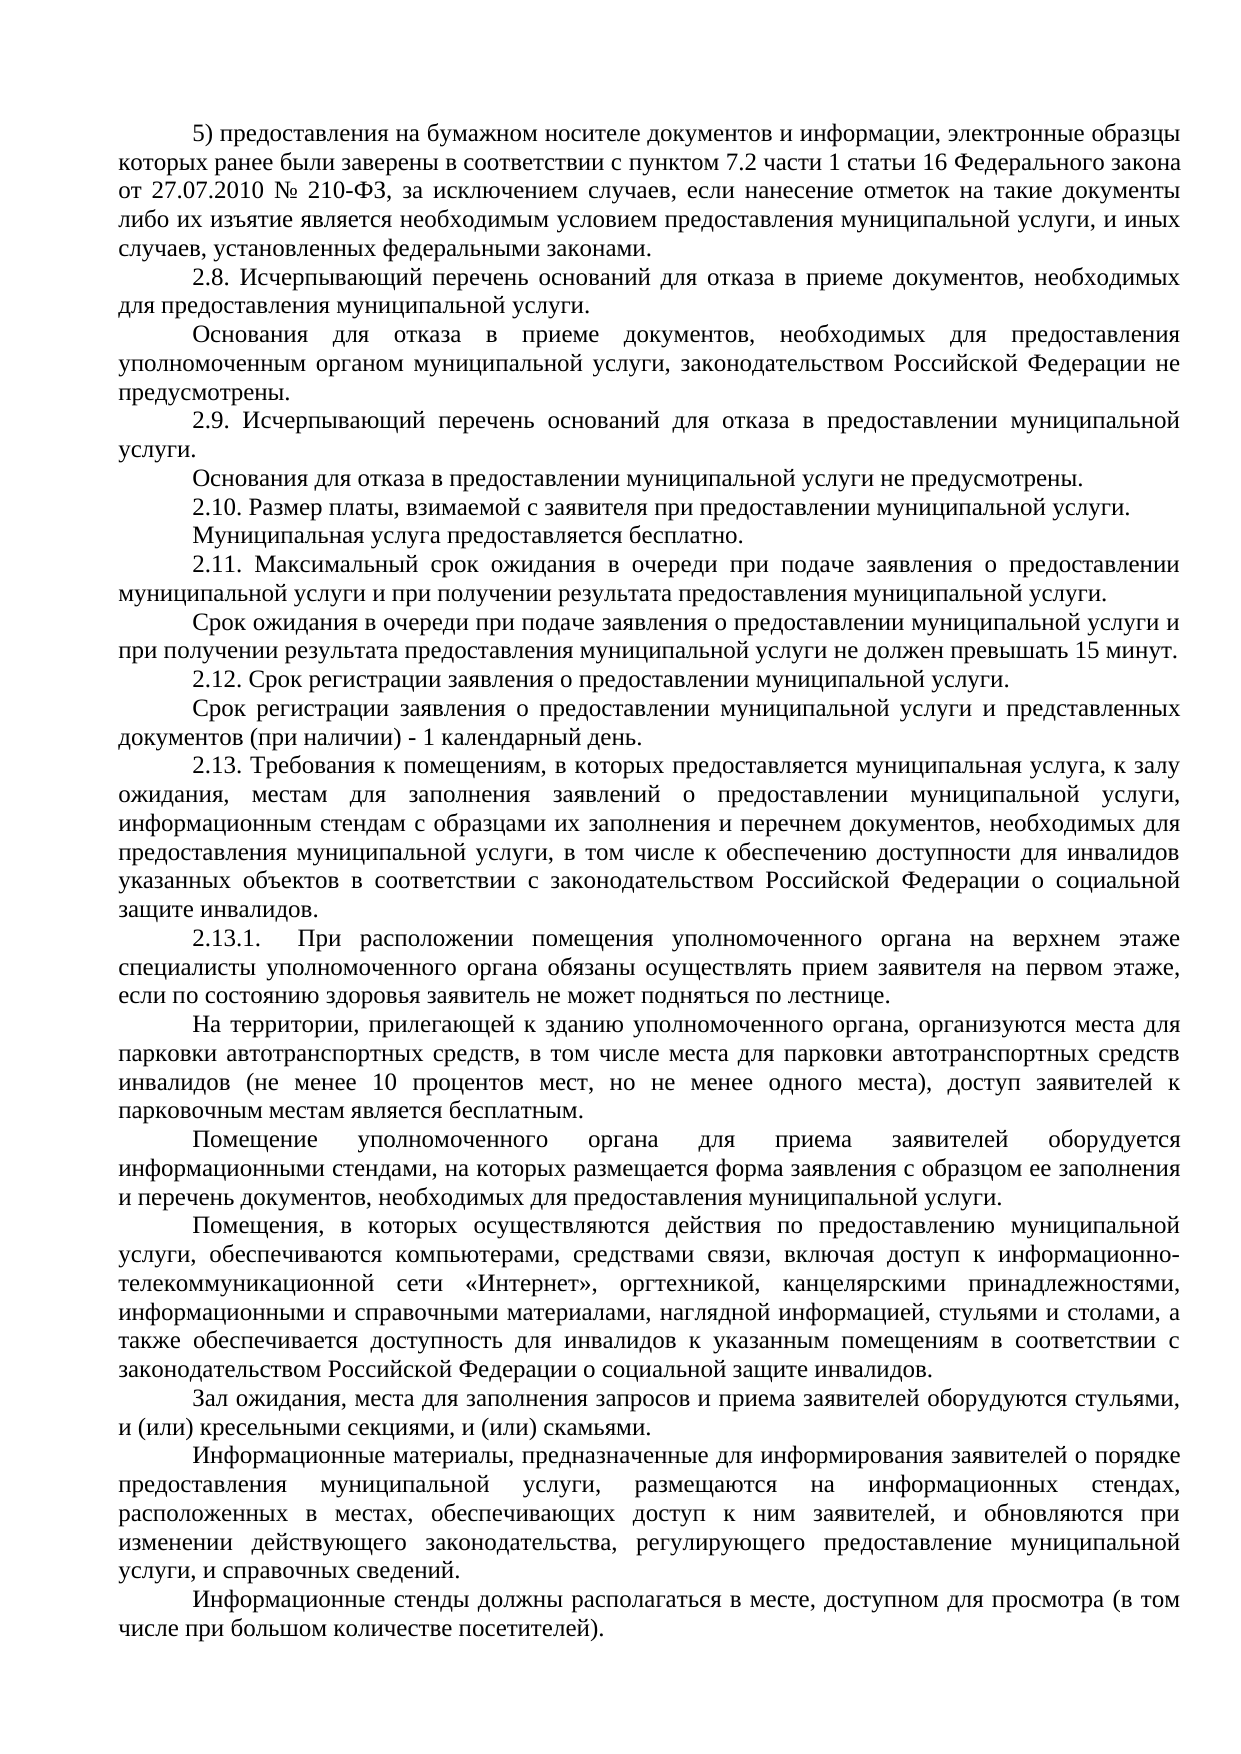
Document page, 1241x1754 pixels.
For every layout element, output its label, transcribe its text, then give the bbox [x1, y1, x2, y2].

text 2.11. Максимальный срок ожидания в очереди при подаче заявления о предоставлении муниципальной услуги и при получении результата предоставления муниципальной услуги. [118, 549, 1181, 607]
text Помещение уполномоченного органа для приема заявителей оборудуется информационными стендами, на которых размещается форма заявления с образцом ее заполнения и перечень документов, необходимых для предоставления муниципальной услуги. [118, 1124, 1181, 1211]
text Муниципальная услуга предоставляется бесплатно. [192, 521, 1181, 549]
text Основания для отказа в предоставлении муниципальной услуги не предусмотрены. [118, 463, 1181, 492]
text 2.10. Размер платы, взимаемой с заявителя при предоставлении муниципальной услуги. [118, 492, 1181, 521]
text Помещения, в которых осуществляются действия по предоставлению муниципальной услуги, обеспечиваются компьютерами, средствами связи, включая доступ к информационно-телекоммуникационной сети «Интернет», оргтехникой, канцелярскими принадлежностями, информационными и справочными материалами, наглядной информацией, стульями и столами, а также обеспечивается доступность для инвалидов к указанным помещениям в соответствии с законодательством Российской Федерации о социальной защите инвалидов. [118, 1211, 1181, 1383]
text 2.8. Исчерпывающий перечень оснований для отказа в приеме документов, необходимых для предоставления муниципальной услуги. [118, 262, 1181, 319]
text 2.9. Исчерпывающий перечень оснований для отказа в предоставлении муниципальной услуги. [118, 406, 1181, 463]
text 2.13.1. При расположении помещения уполномоченного органа на верхнем этаже специалисты уполномоченного органа обязаны осуществлять прием заявителя на первом этаже, если по состоянию здоровья заявитель не может подняться по лестнице. [118, 923, 1181, 1009]
text Основания для отказа в приеме документов, необходимых для предоставления уполномоченным органом муниципальной услуги, законодательством Российской Федерации не предусмотрены. [118, 319, 1181, 406]
text Информационные стенды должны располагаться в месте, доступном для просмотра (в том числе при большом количестве посетителей). [118, 1584, 1181, 1642]
text Срок ожидания в очереди при подаче заявления о предоставлении муниципальной услуги и при получении результата предоставления муниципальной услуги не должен превышать 15 минут. [118, 607, 1181, 664]
text На территории, прилегающей к зданию уполномоченного органа, организуются места для парковки автотранспортных средств, в том числе места для парковки автотранспортных средств инвалидов (не менее 10 процентов мест, но не менее одного места), доступ заявителей к парковочным местам является бесплатным. [118, 1009, 1181, 1124]
text 5) предоставления на бумажном носителе документов и информации, электронные образцы которых ранее были заверены в соответствии с пунктом 7.2 части 1 статьи 16 Федерального закона от 27.07.2010 № 210-ФЗ, за исключением случаев, если нанесение отметок на такие документы либо их изъятие является необходимым условием предоставления муниципальной услуги, и иных случаев, установленных федеральными законами. [118, 118, 1181, 262]
text Информационные материалы, предназначенные для информирования заявителей о порядке предоставления муниципальной услуги, размещаются на информационных стендах, расположенных в местах, обеспечивающих доступ к ним заявителей, и обновляются при изменении действующего законодательства, регулирующего предоставление муниципальной услуги, и справочных сведений. [118, 1441, 1181, 1584]
text Зал ожидания, места для заполнения запросов и приема заявителей оборудуются стульями, и (или) кресельными секциями, и (или) скамьями. [118, 1383, 1181, 1441]
text Срок регистрации заявления о предоставлении муниципальной услуги и представленных документов (при наличии) - 1 календарный день. [118, 693, 1181, 751]
text 2.12. Срок регистрации заявления о предоставлении муниципальной услуги. [118, 664, 1181, 693]
text 2.13. Требования к помещениям, в которых предоставляется муниципальная услуга, к залу ожидания, местам для заполнения заявлений о предоставлении муниципальной услуги, информационным стендам с образцами их заполнения и перечнем документов, необходимых для предоставления муниципальной услуги, в том числе к обеспечению доступности для инвалидов указанных объектов в соответствии с законодательством Российской Федерации о социальной защите инвалидов. [118, 751, 1181, 923]
